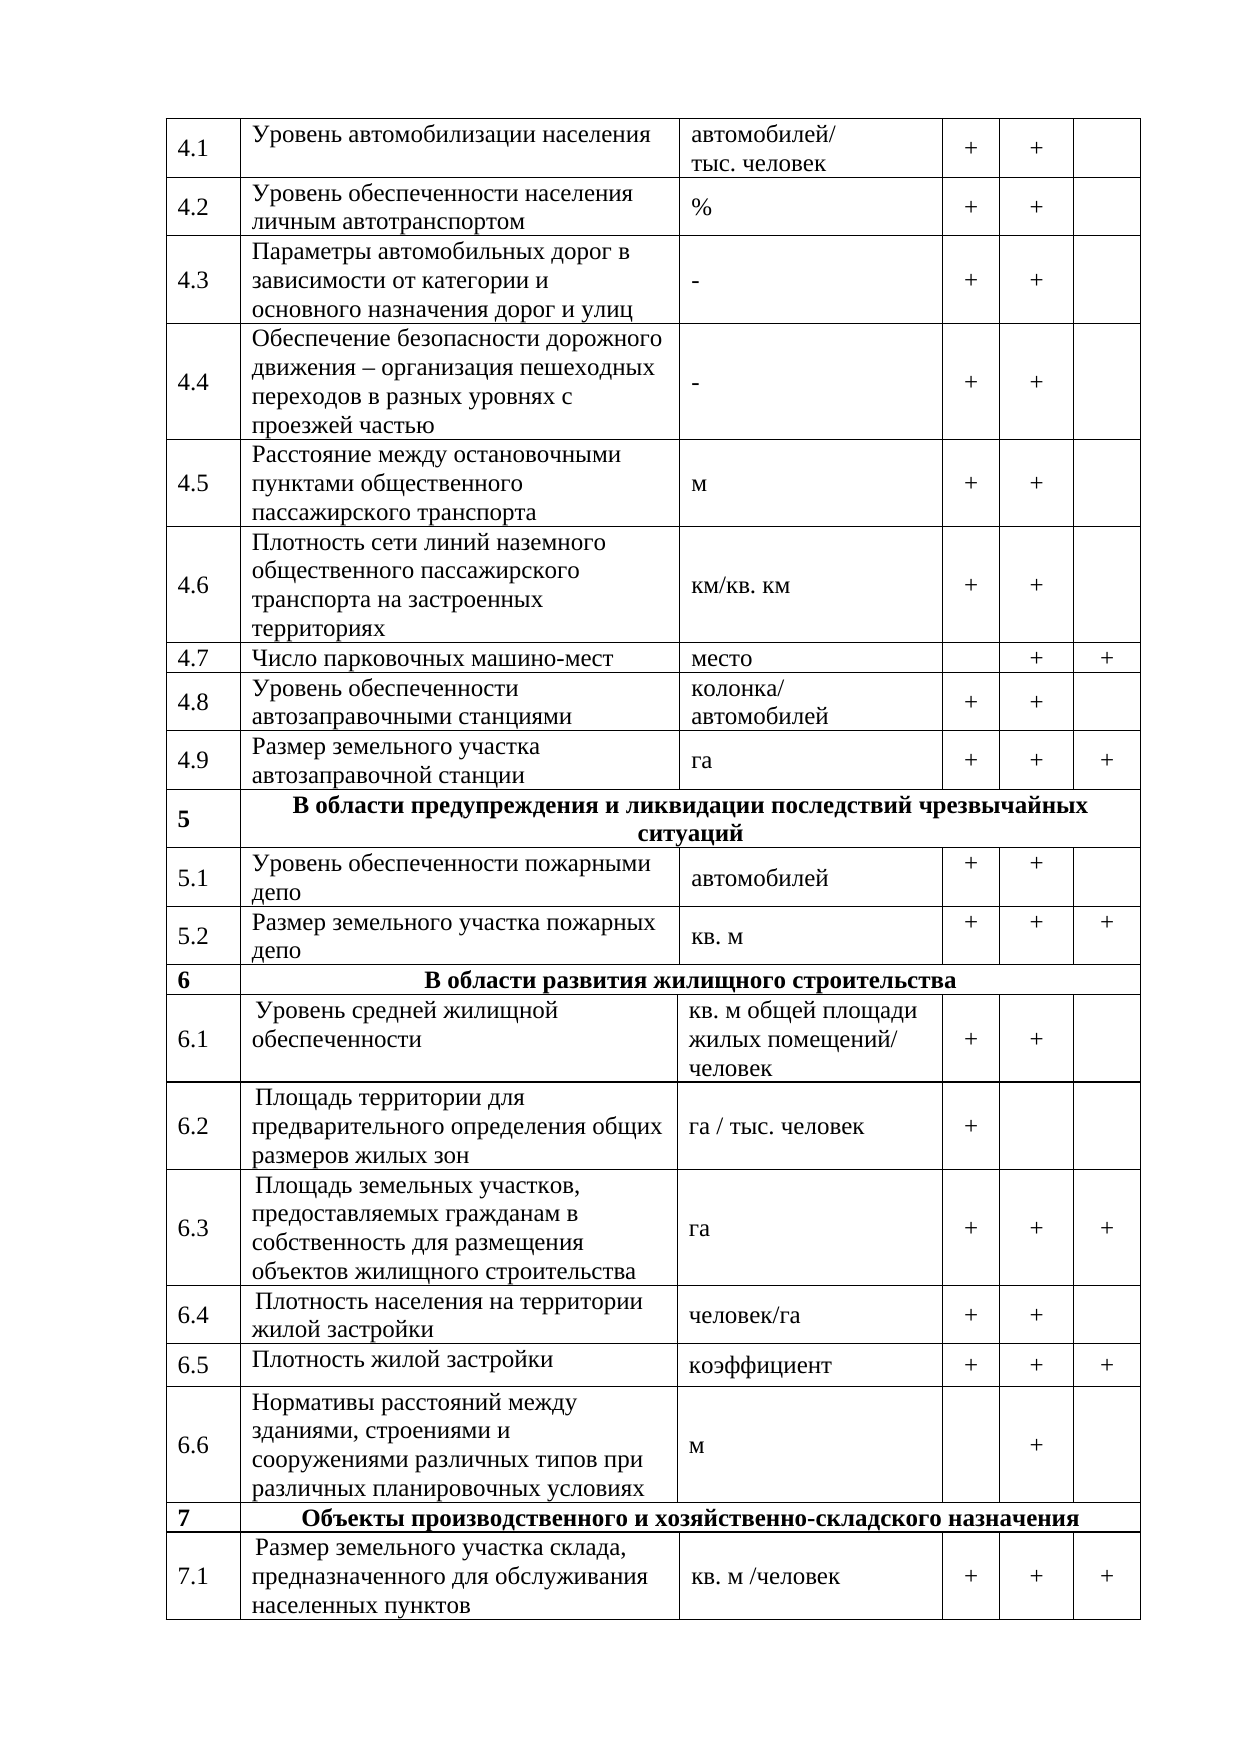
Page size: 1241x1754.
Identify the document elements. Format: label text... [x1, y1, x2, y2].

table_cell 4.1 [167, 119, 240, 177]
table_cell 4.6 [167, 527, 240, 642]
table_cell Плотность населения на территории жилой застройки [241, 1286, 677, 1343]
table_cell + [943, 995, 999, 1081]
table_cell 4.8 [167, 673, 240, 730]
table_cell + [1000, 178, 1073, 235]
table_cell [943, 1387, 999, 1502]
table_cell + [943, 907, 999, 964]
table_cell 5.2 [167, 907, 240, 964]
table_cell [1074, 440, 1140, 526]
table_cell + [943, 731, 999, 789]
table_cell + [943, 324, 999, 438]
table_cell + [1000, 731, 1073, 789]
table_cell + [943, 1344, 999, 1386]
table_cell + [1074, 1344, 1140, 1386]
table_cell Уровень обеспеченности населения личным автотранспортом [241, 178, 679, 235]
table_cell 4.9 [167, 731, 240, 789]
table_cell + [943, 1286, 999, 1343]
table_cell Площадь земельных участков, предоставляемых гражданам в собственность для размещения объектов жилищного строительства [241, 1170, 677, 1285]
table_cell [1074, 527, 1140, 642]
table_cell + [943, 236, 999, 322]
table_cell + [943, 673, 999, 730]
table_cell 4.2 [167, 178, 240, 235]
table_cell + [1074, 907, 1140, 964]
table_cell Объекты производственного и хозяйственно-складского назначения [241, 1503, 1140, 1531]
table_cell + [1000, 995, 1073, 1081]
table_cell + [1000, 643, 1073, 672]
table_cell + [943, 1533, 999, 1619]
table_cell Уровень средней жилищной обеспеченности [241, 995, 677, 1081]
table_cell + [1000, 673, 1073, 730]
table_cell кв. м [680, 907, 942, 964]
table_cell [1074, 324, 1140, 438]
table_cell + [1000, 1533, 1073, 1619]
table_cell [1074, 1083, 1140, 1169]
table_cell + [1074, 643, 1140, 672]
table_cell Расстояние между остановочными пунктами общественного пассажирского транспорта [241, 440, 679, 526]
table_cell - [680, 236, 942, 322]
table_cell Нормативы расстояний между зданиями, строениями и сооружениями различных типов при различных планировочных условиях [241, 1387, 677, 1502]
table_cell км/кв. км [680, 527, 942, 642]
table_cell 6.4 [167, 1286, 240, 1343]
table_cell + [1074, 731, 1140, 789]
table_cell [1074, 236, 1140, 322]
table_cell + [1000, 848, 1073, 906]
table_cell + [1000, 1387, 1073, 1502]
table_cell 5.1 [167, 848, 240, 906]
table_cell + [1000, 907, 1073, 964]
table_cell Уровень обеспеченности автозаправочными станциями [241, 673, 679, 730]
table_cell Плотность жилой застройки [241, 1344, 677, 1386]
table_cell [1074, 178, 1140, 235]
table_cell [1074, 119, 1140, 177]
table_cell Параметры автомобильных дорог в зависимости от категории и основного назначения дорог и улиц [241, 236, 679, 322]
table_cell кв. м общей площади жилых помещений/ человек [678, 995, 942, 1081]
table_cell + [943, 119, 999, 177]
table_cell [1000, 1083, 1073, 1169]
table_cell га [680, 731, 942, 789]
table_cell + [1000, 324, 1073, 438]
table_cell В области предупреждения и ликвидации последствий чрезвычайных ситуаций [241, 790, 1140, 847]
table_cell автомобилей/ тыс. человек [680, 119, 942, 177]
table_cell [1074, 1387, 1140, 1502]
table_cell + [1000, 1170, 1073, 1285]
table_cell [943, 643, 999, 672]
table_cell 6.5 [167, 1344, 240, 1386]
table_cell кв. м /человек [680, 1533, 942, 1619]
table_cell 6.1 [167, 995, 240, 1081]
table_cell 7 [167, 1503, 240, 1531]
table_cell [1074, 1286, 1140, 1343]
table_cell Размер земельного участка автозаправочной станции [241, 731, 679, 789]
table_cell 7.1 [167, 1533, 240, 1619]
table_cell 6.2 [167, 1083, 240, 1169]
table_cell + [943, 527, 999, 642]
table_cell + [943, 178, 999, 235]
table_cell + [1074, 1533, 1140, 1619]
table_cell га [678, 1170, 942, 1285]
table_cell + [1000, 1286, 1073, 1343]
table_cell [1074, 848, 1140, 906]
table_cell + [943, 1083, 999, 1169]
table_cell + [943, 1170, 999, 1285]
table_cell Число парковочных машино-мест [241, 643, 679, 672]
table_cell - [680, 324, 942, 438]
table_cell га / тыс. человек [678, 1083, 942, 1169]
table_cell + [1000, 440, 1073, 526]
table_cell Уровень автомобилизации населения [241, 119, 679, 177]
table_cell 6 [167, 965, 240, 994]
table_cell 4.4 [167, 324, 240, 438]
table_cell автомобилей [680, 848, 942, 906]
table_cell В области развития жилищного строительства [241, 965, 1140, 994]
table_cell м [680, 440, 942, 526]
table_cell человек/га [678, 1286, 942, 1343]
table_cell Площадь территории для предварительного определения общих размеров жилых зон [241, 1083, 677, 1169]
table_cell 5 [167, 790, 240, 847]
table_cell Плотность сети линий наземного общественного пассажирского транспорта на застроенных территориях [241, 527, 679, 642]
table_cell % [680, 178, 942, 235]
table_cell Обеспечение безопасности дорожного движения – организация пешеходных переходов в разных уровнях с проезжей частью [241, 324, 679, 438]
table_cell 6.3 [167, 1170, 240, 1285]
table_cell Размер земельного участка склада, предназначенного для обслуживания населенных пунктов [241, 1533, 679, 1619]
table_cell Размер земельного участка пожарных депо [241, 907, 679, 964]
table_cell м [678, 1387, 942, 1502]
table_cell + [1000, 236, 1073, 322]
table_cell 4.5 [167, 440, 240, 526]
table_cell Уровень обеспеченности пожарными депо [241, 848, 679, 906]
table_cell 4.7 [167, 643, 240, 672]
table_cell + [1000, 119, 1073, 177]
table_cell место [680, 643, 942, 672]
table_cell + [1000, 1344, 1073, 1386]
table_cell + [943, 848, 999, 906]
table_cell колонка/ автомобилей [680, 673, 942, 730]
table_cell 6.6 [167, 1387, 240, 1502]
table_cell коэффициент [678, 1344, 942, 1386]
table_cell 4.3 [167, 236, 240, 322]
table_cell + [1000, 527, 1073, 642]
table_cell + [943, 440, 999, 526]
table_cell [1074, 995, 1140, 1081]
table_cell + [1074, 1170, 1140, 1285]
table_cell [1074, 673, 1140, 730]
